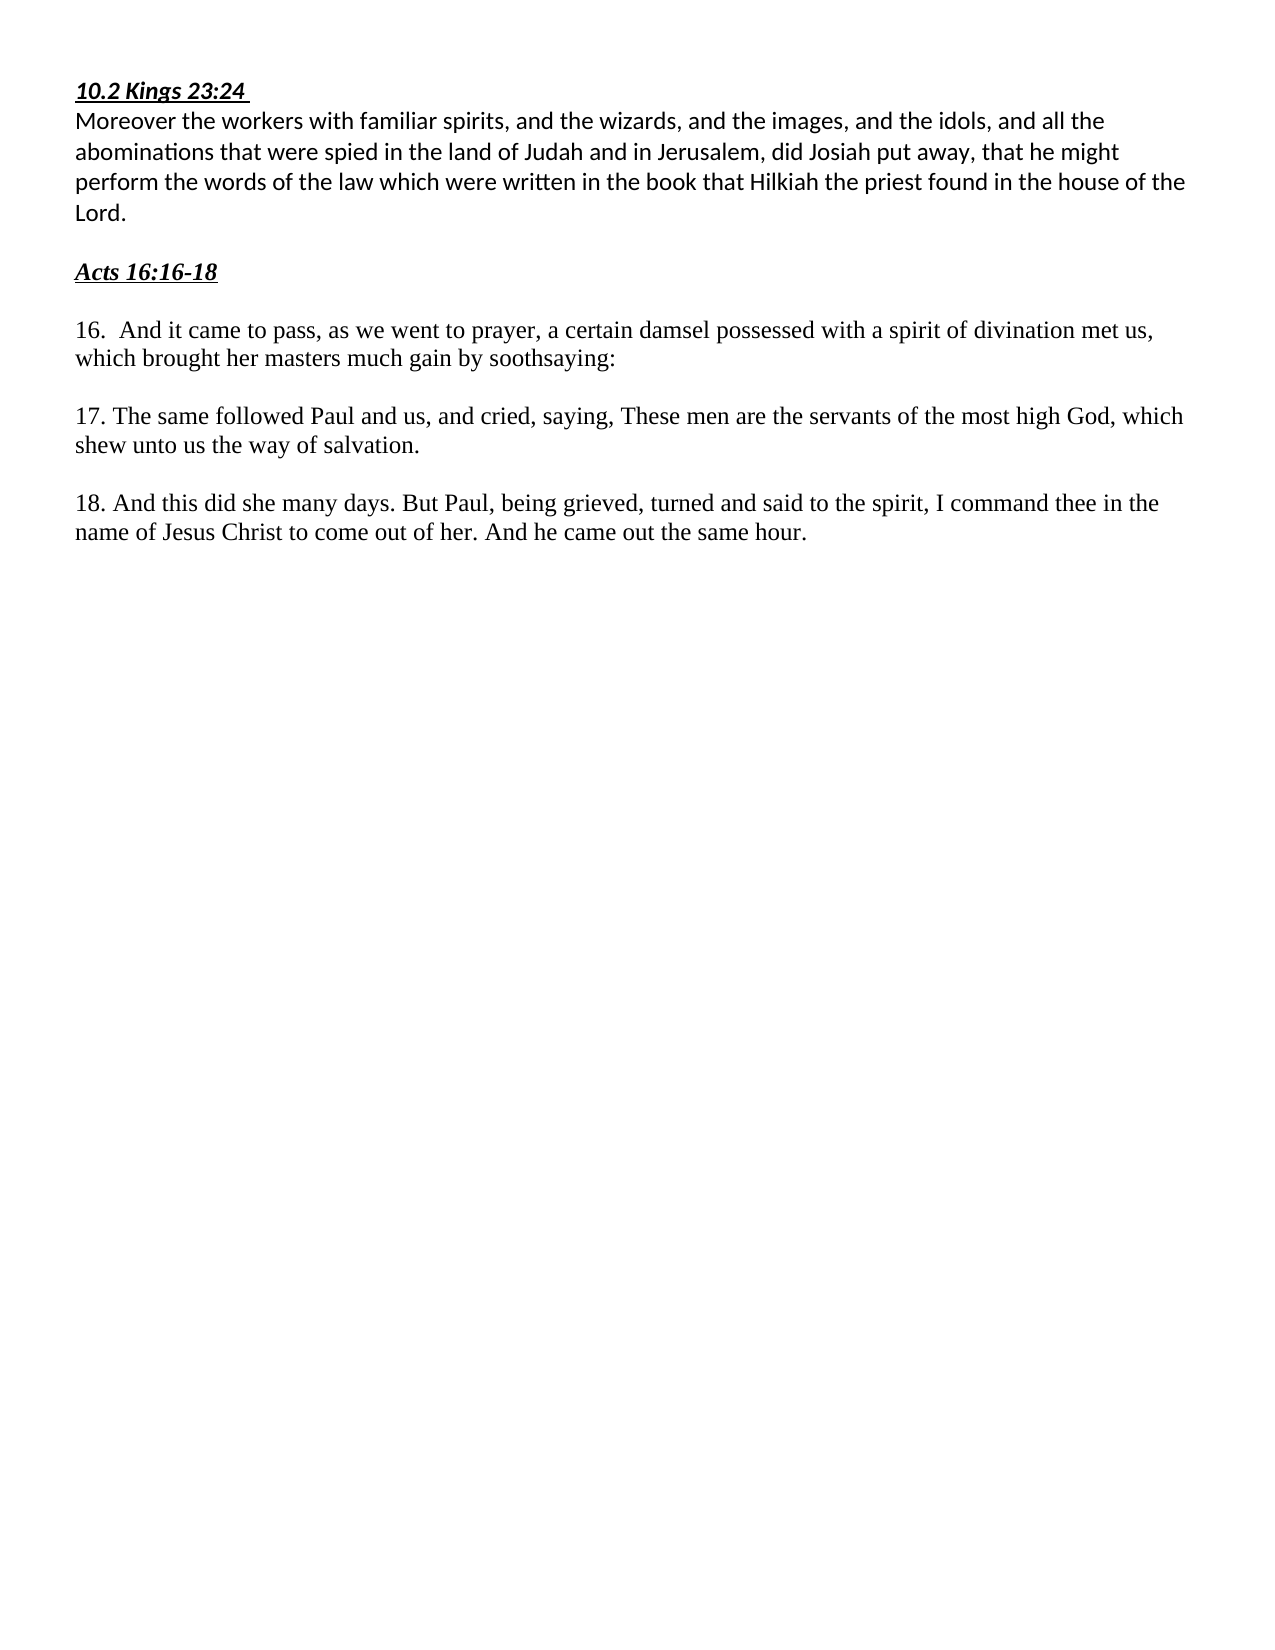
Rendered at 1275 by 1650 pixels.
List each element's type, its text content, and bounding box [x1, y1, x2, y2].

text 17. The same followed Paul and us, and cried, saying, These men are the servants of the most high God, which shew unto us the way of salvation. [75, 401, 1200, 459]
text 18. And this did she many days. But Paul, being grieved, turned and said to the spirit, I command thee in the name of Jesus Christ to come out of her. And he came out the same hour. [75, 488, 1200, 546]
text 10.2 Kings 23:24 [75, 75, 1200, 106]
text Moreover the workers with familiar spirits, and the wizards, and the images, and the idols, and all the abominations that were spied in the land of Judah and in Jerusalem, did Josiah put away, that he might perform the words of the law which were written in the book that Hilkiah the priest found in the house of the Lord. [75, 106, 1200, 228]
text 16. And it came to pass, as we went to prayer, a certain damsel possessed with a spirit of divination met us, which brought her masters much gain by soothsaying: [75, 315, 1200, 372]
text Acts 16:16-18 [75, 257, 1200, 286]
